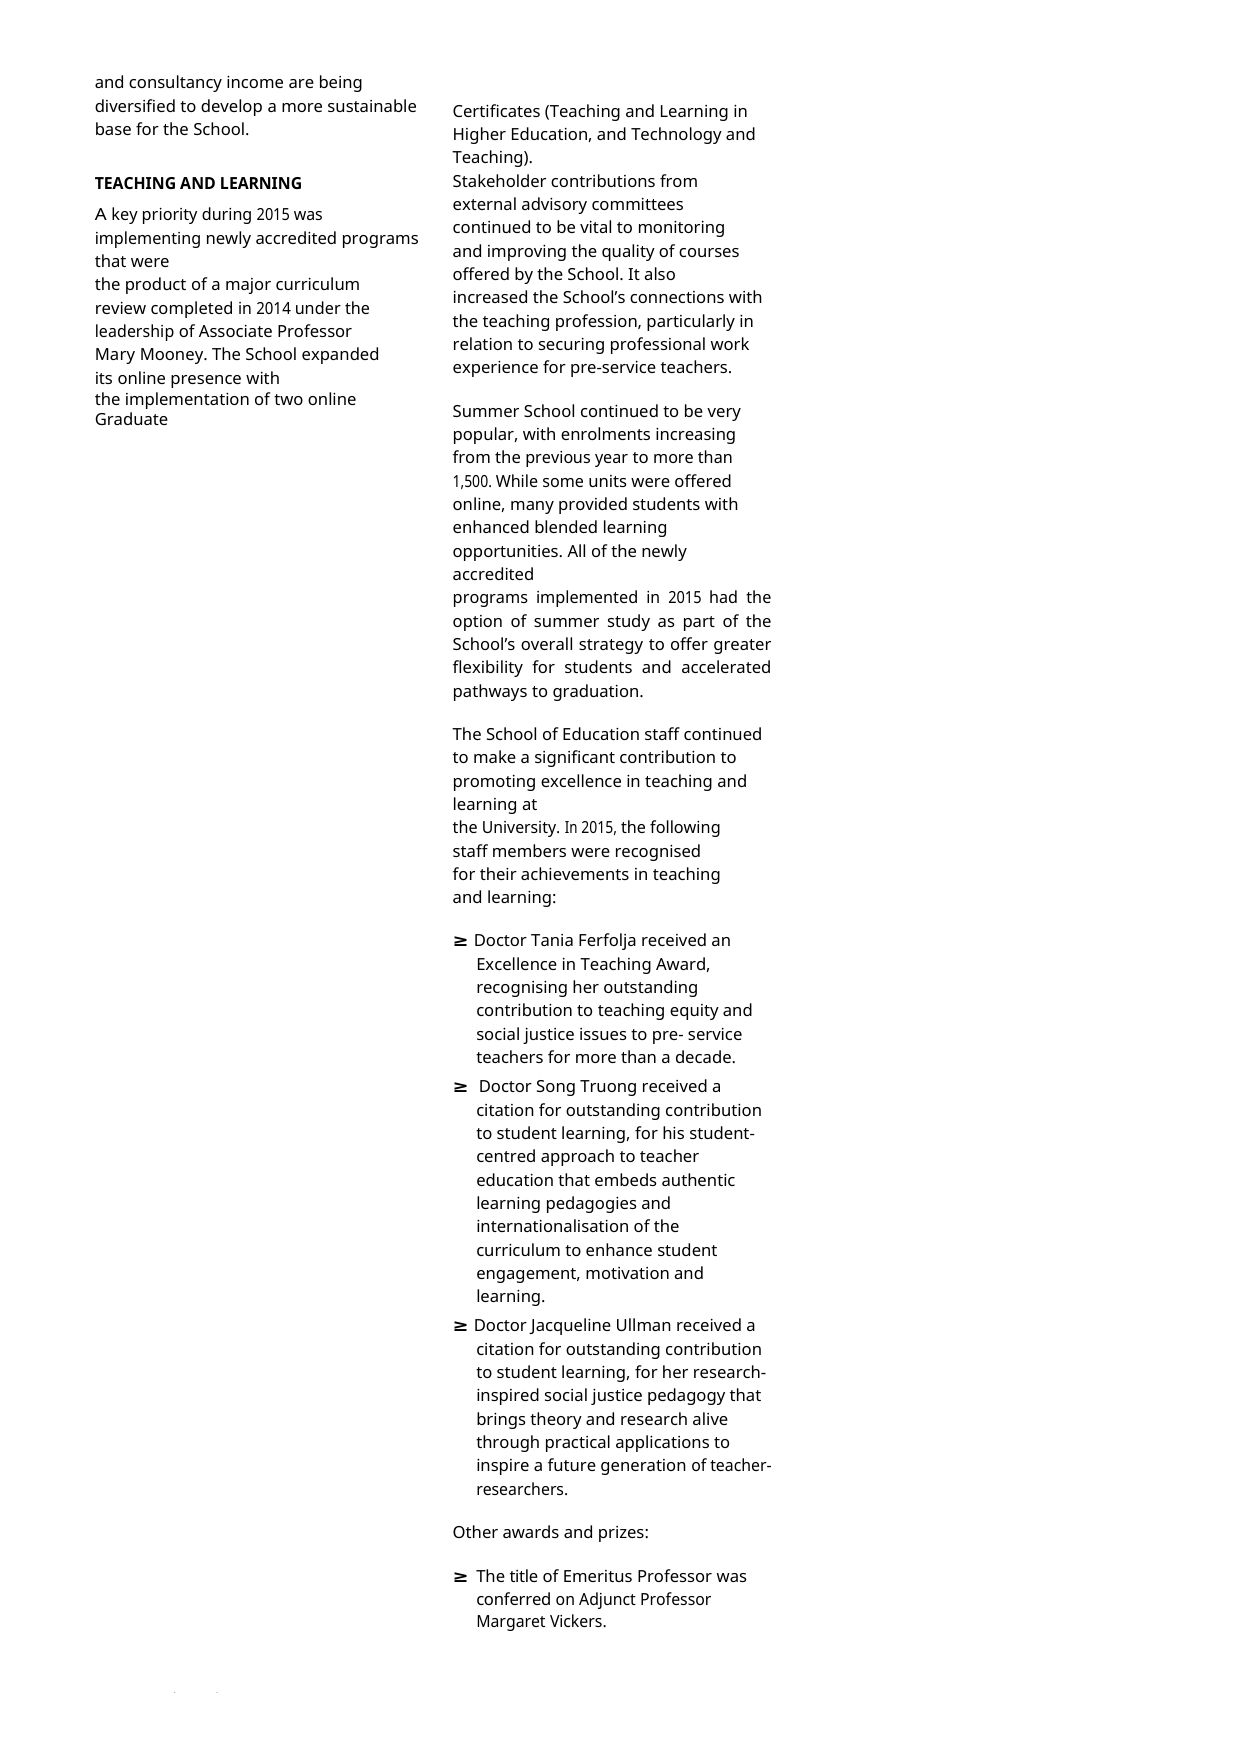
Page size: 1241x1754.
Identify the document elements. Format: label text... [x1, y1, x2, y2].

text Summer School continued to be very popular, with enrolments increasing from the previous year to more than 1,500. While some units were offered online, many provided students with enhanced blended learning opportunities. All of the newly accredited [452, 399, 770, 585]
text Certificates (Teaching and Learning in Higher Education, and Technology and Teaching). [452, 99, 773, 169]
text A key priority during 2015 was implementing newly accredited programs that were [94, 203, 427, 272]
subtitle TEACHING AND LEARNING [94, 171, 427, 194]
text ≥ Doctor Tania Ferfolja received an Excellence in Teaching Award, recognising her outstanding contribution to teaching equity and social justice issues to pre- service teachers for more than a decade. [452, 929, 774, 1068]
text ≥ Doctor Jacqueline Ullman received a citation for outstanding contribution to student learning, for her research-inspired social justice pedagogy that brings theory and research alive through practical applications to inspire a future generation of teacher-researchers. [452, 1314, 774, 1500]
text ≥ Doctor Song Truong received a citation for outstanding contribution to student learning, for his student-centred approach to teacher education that embeds authentic learning pedagogies and internationalisation of the curriculum to enhance student engagement, motivation and learning. [452, 1075, 766, 1307]
text the product of a major curriculum review completed in 2014 under the leadership of Associate Professor Mary Mooney. The School expanded its online presence with [94, 273, 396, 389]
text the implementation of two online Graduate [94, 390, 427, 430]
text increased the School’s connections with the teaching profession, particularly in relation to securing professional work experience for pre-service teachers. [452, 286, 771, 379]
text the University. In 2015, the following staff members were recognised for their achievements in teaching and learning: [452, 816, 728, 909]
text Other awards and prizes: [452, 1521, 754, 1543]
text programs implemented in 2015 had the option of summer study as part of the School’s overall strategy to offer greater flexibility for students and accelerated pathways to graduation. [452, 586, 771, 702]
text The School of Education staff continued to make a significant contribution to promoting excellence in teaching and learning at [452, 723, 766, 815]
text ≥ The title of Emeritus Professor was conferred on Adjunct Professor Margaret Vickers. [452, 1564, 772, 1633]
text Stakeholder contributions from external advisory committees continued to be vital to monitoring and improving the quality of courses offered by the School. It also [452, 169, 744, 286]
